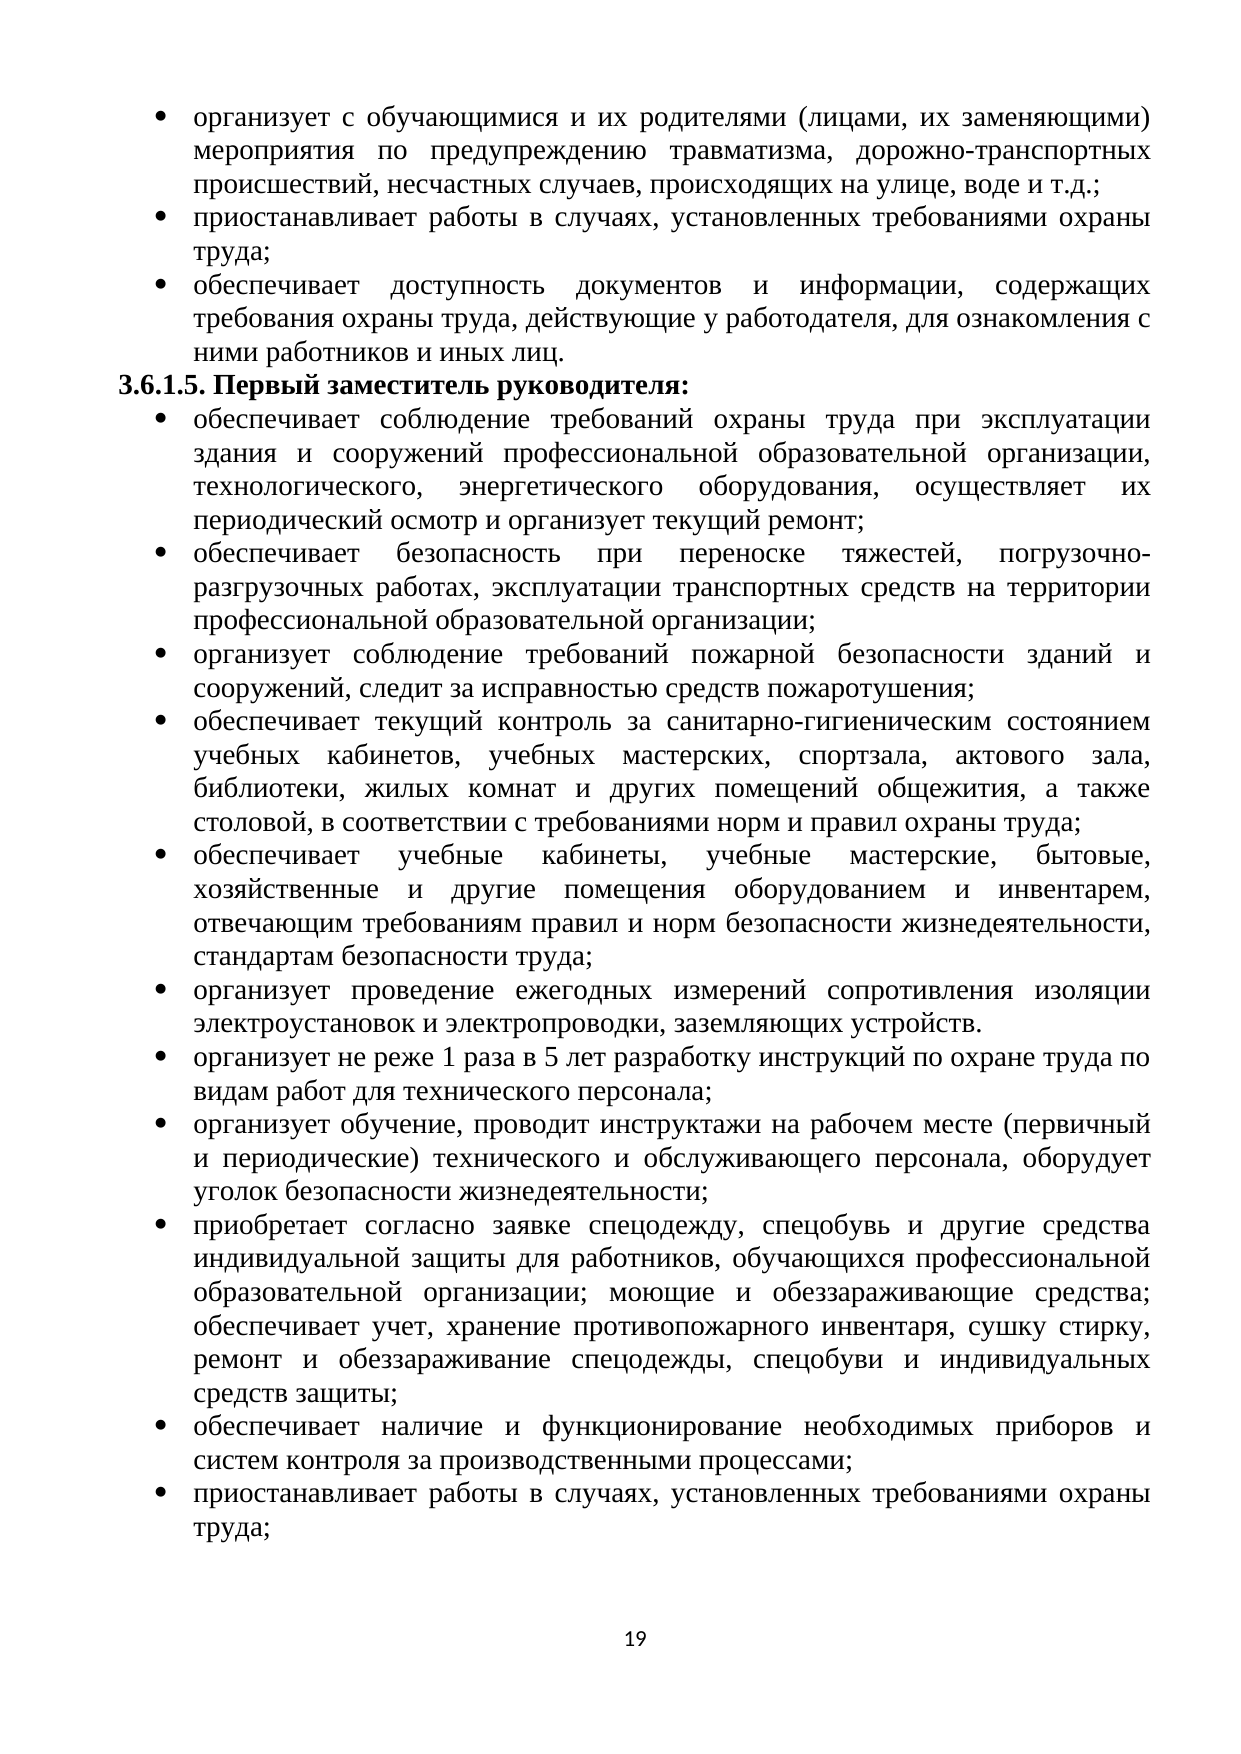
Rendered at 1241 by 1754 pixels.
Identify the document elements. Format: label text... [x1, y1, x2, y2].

list организует не реже 1 раза в 5 лет разработку инструкций по охране труда по видам работ для технического персонала; [156, 1039, 1152, 1106]
list обеспечивает безопасность при переноске тяжестей, погрузочно-разгрузочных работах, эксплуатации транспортных средств на территории профессиональной образовательной организации; [156, 535, 1152, 636]
list организует с обучающимися и их родителями (лицами, их заменяющими) мероприятия по предупреждению травматизма, дорожно-транспортных происшествий, несчастных случаев, происходящих на улице, воде и т.д.; [156, 99, 1152, 199]
text 3.6.1.5. Первый заместитель руководителя: [118, 367, 1152, 401]
list обеспечивает наличие и функционирование необходимых приборов и систем контроля за производственными процессами; [156, 1408, 1152, 1475]
list обеспечивает учебные кабинеты, учебные мастерские, бытовые, хозяйственные и другие помещения оборудованием и инвентарем, отвечающим требованиям правил и норм безопасности жизнедеятельности, стандартам безопасности труда; [156, 837, 1152, 972]
list организует соблюдение требований пожарной безопасности зданий и сооружений, следит за исправностью средств пожаротушения; [156, 636, 1152, 703]
list приостанавливает работы в случаях, установленных требованиями охраны труда; [156, 1475, 1152, 1543]
list приостанавливает работы в случаях, установленных требованиями охраны труда; [156, 199, 1152, 267]
list организует проведение ежегодных измерений сопротивления изоляции электроустановок и электропроводки, заземляющих устройств. [156, 972, 1152, 1039]
list приобретает согласно заявке спецодежду, спецобувь и другие средства индивидуальной защиты для работников, обучающихся профессиональной образовательной организации; моющие и обеззараживающие средства; обеспечивает учет, хранение противопожарного инвентаря, сушку стирку, ремонт и обеззараживание спецодежды, спецобуви и индивидуальных средств защиты; [156, 1207, 1152, 1408]
list обеспечивает доступность документов и информации, содержащих требования охраны труда, действующие у работодателя, для ознакомления с ними работников и иных лиц. [156, 267, 1152, 367]
list организует обучение, проводит инструктажи на рабочем месте (первичный и периодические) технического и обслуживающего персонала, оборудует уголок безопасности жизнедеятельности; [156, 1106, 1152, 1207]
list обеспечивает соблюдение требований охраны труда при эксплуатации здания и сооружений профессиональной образовательной организации, технологического, энергетического оборудования, осуществляет их периодический осмотр и организует текущий ремонт; [156, 401, 1152, 535]
list обеспечивает текущий контроль за санитарно-гигиеническим состоянием учебных кабинетов, учебных мастерских, спортзала, актового зала, библиотеки, жилых комнат и других помещений общежития, а также столовой, в соответствии с требованиями норм и правил охраны труда; [156, 703, 1152, 837]
